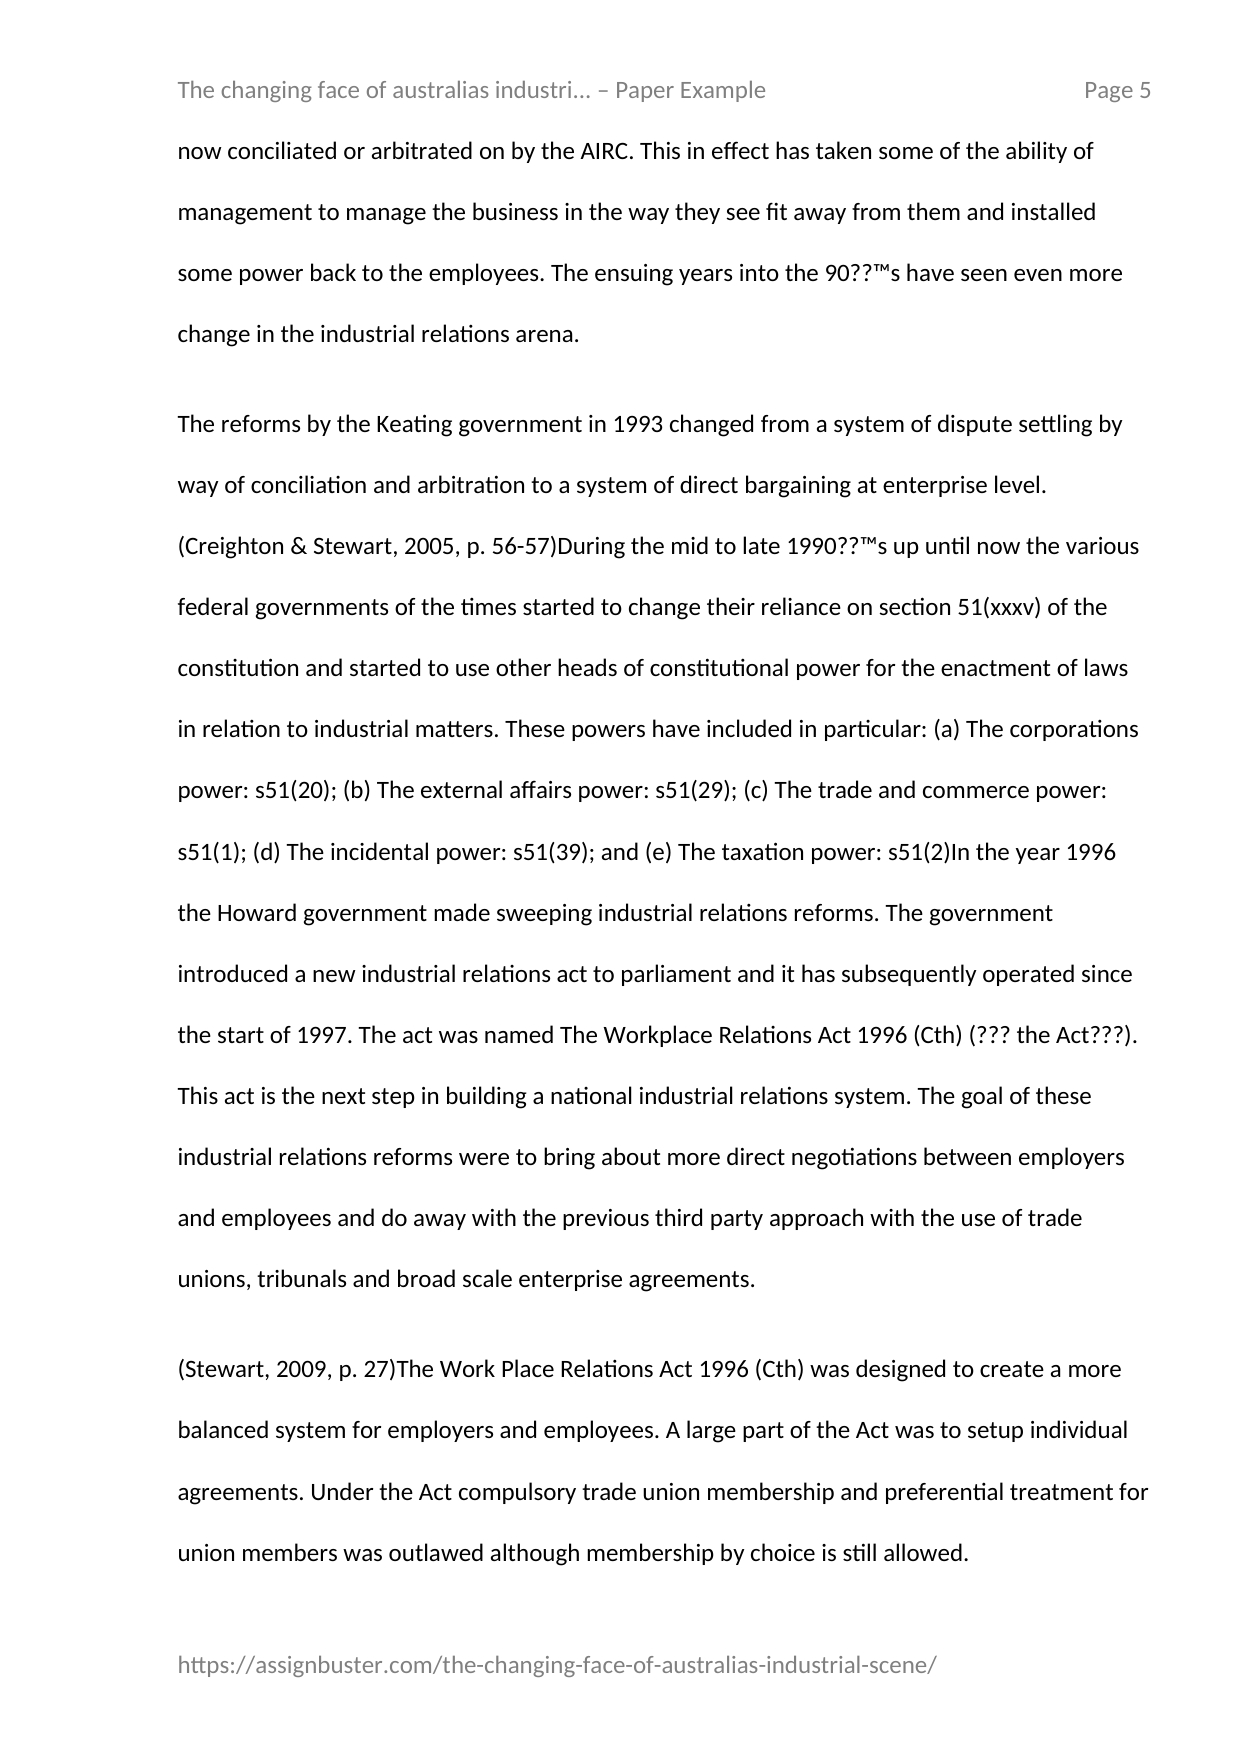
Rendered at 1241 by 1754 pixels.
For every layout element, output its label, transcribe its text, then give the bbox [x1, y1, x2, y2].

text (Stewart, 2009, p. 27)The Work Place Relations Act 1996 (Cth) was designed to create a more balanced system for employers and employees. A large part of the Act was to setup individual agreements. Under the Act compulsory trade union membership and preferential treatment for union members was outlawed although membership by choice is still allowed. [177, 1353, 1152, 1567]
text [177, 135, 1152, 348]
text The reforms by the Keating government in 1993 changed from a system of dispute settling by way of conciliation and arbitration to a system of direct bargaining at enterprise level. (Creighton & Stewart, 2005, p. 56-57)During the mid to late 1990??™s up until now the various federal governments of the times started to change their reliance on section 51(xxxv) of the constitution and started to use other heads of constitutional power for the enactment of laws in relation to industrial matters. These powers have included in particular: (a) The corporations power: s51(20); (b) The external affairs power: s51(29); (c) The trade and commerce power: s51(1); (d) The incidental power: s51(39); and (e) The taxation power: s51(2)In the year 1996 the Howard government made sweeping industrial relations reforms. The government introduced a new industrial relations act to parliament and it has subsequently operated since the start of 1997. The act was named The Workplace Relations Act 1996 (Cth) (??? the Act???). This act is the next step in building a national industrial relations system. The goal of these industrial relations reforms were to bring about more direct negotiations between employers and employees and do away with the previous third party approach with the use of trade unions, tribunals and broad scale enterprise agreements. [177, 408, 1152, 1293]
